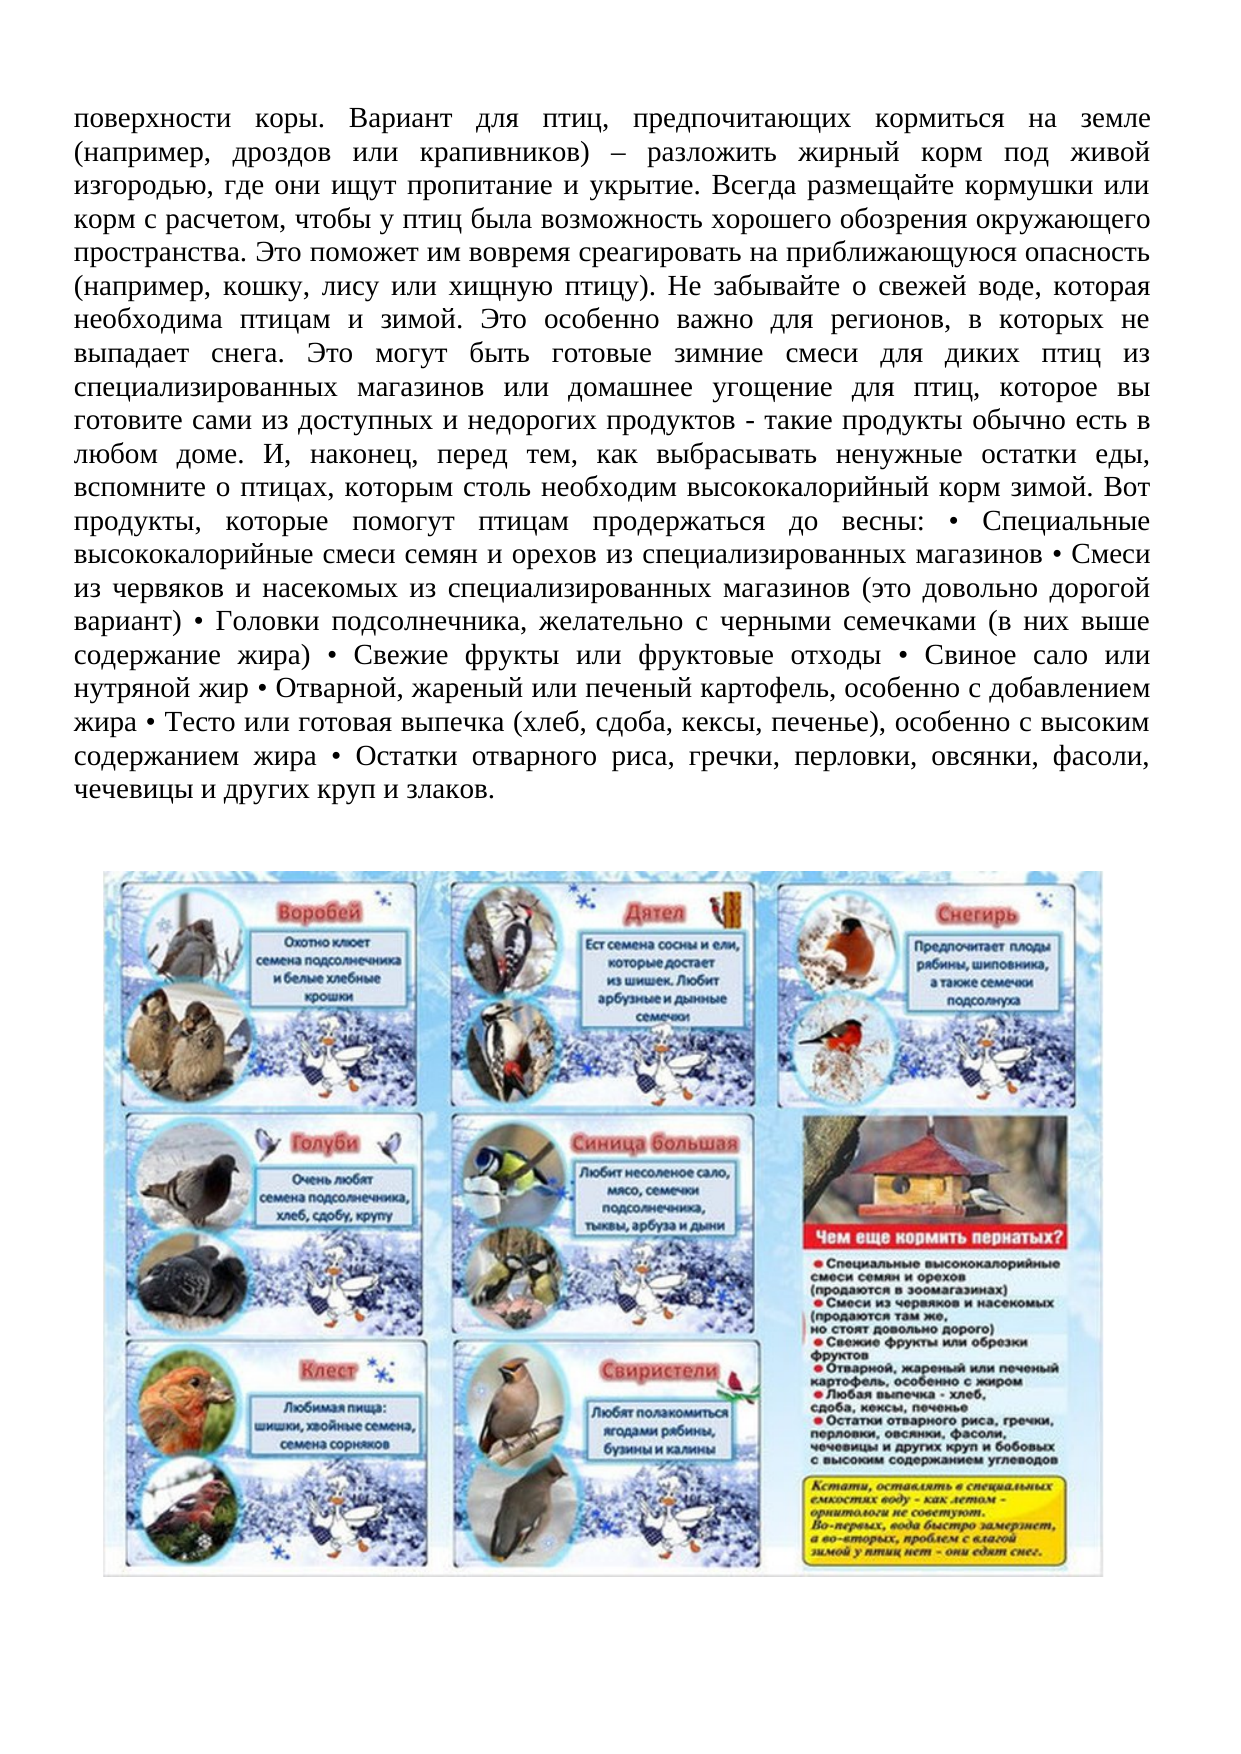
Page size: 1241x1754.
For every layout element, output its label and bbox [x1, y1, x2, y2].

text [74, 100, 1152, 805]
picture [103, 871, 1104, 1577]
